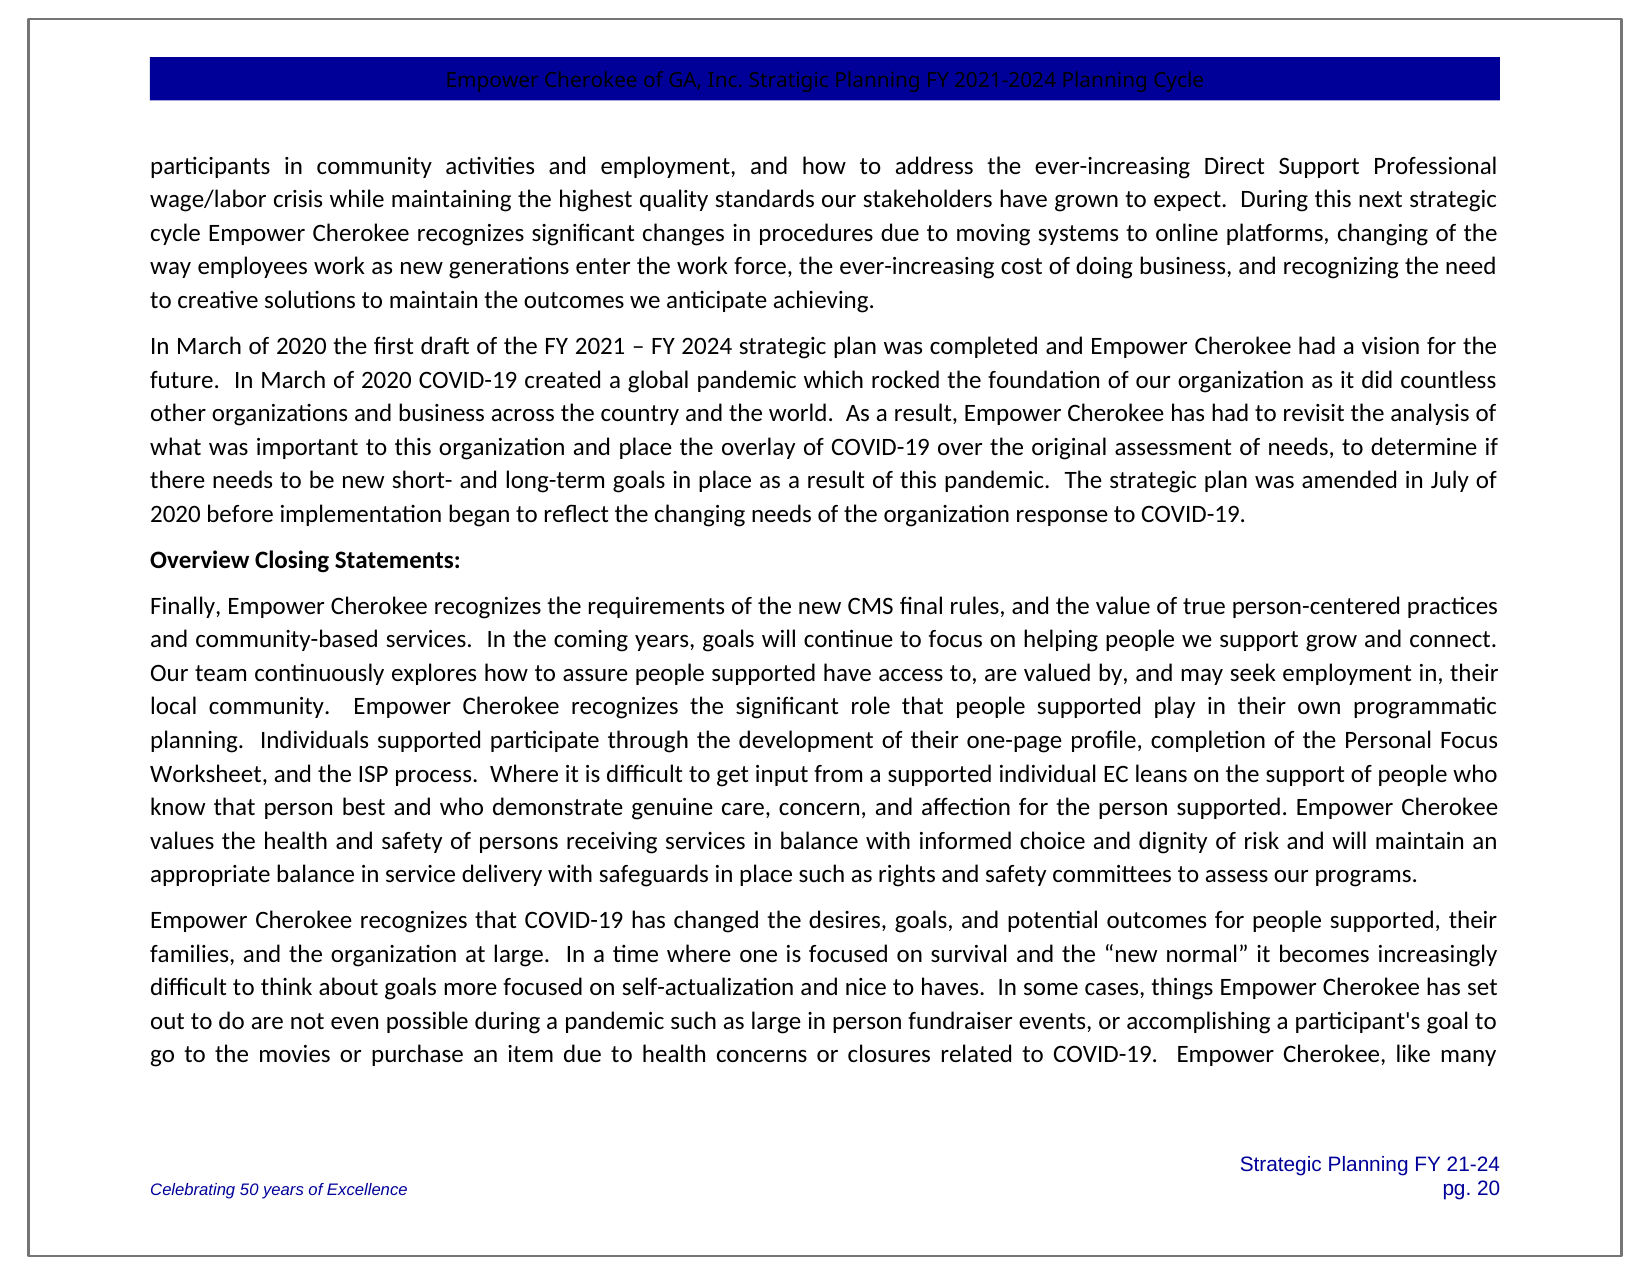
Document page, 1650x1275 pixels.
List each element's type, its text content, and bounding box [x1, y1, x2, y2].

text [150, 150, 1500, 315]
text Overview Closing Statements: [150, 544, 1500, 574]
text In March of 2020 the first draft of the FY 2021 – FY 2024 strategic plan was completed and Empower Cherokee had a vision for the future. In March of 2020 COVID-19 created a global pandemic which rocked the foundation of our organization as it did countless other organizations and business across the country and the world. As a result, Empower Cherokee has had to revisit the analysis of what was important to this organization and place the overlay of COVID-19 over the original assessment of needs, to determine if there needs to be new short- and long-term goals in place as a result of this pandemic. The strategic plan was amended in July of 2020 before implementation began to reflect the changing needs of the organization response to COVID-19. [150, 330, 1500, 528]
text Finally, Empower Cherokee recognizes the requirements of the new CMS final rules, and the value of true person-centered practices and community-based services. In the coming years, goals will continue to focus on helping people we support grow and connect. Our team continuously explores how to assure people supported have access to, are valued by, and may seek employment in, their local community. Empower Cherokee recognizes the significant role that people supported play in their own programmatic planning. Individuals supported participate through the development of their one-page profile, completion of the Personal Focus Worksheet, and the ISP process. Where it is difficult to get input from a supported individual EC leans on the support of people who know that person best and who demonstrate genuine care, concern, and affection for the person supported. Empower Cherokee values the health and safety of persons receiving services in balance with informed choice and dignity of risk and will maintain an appropriate balance in service delivery with safeguards in place such as rights and safety committees to assess our programs. [150, 590, 1500, 889]
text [150, 904, 1500, 1069]
